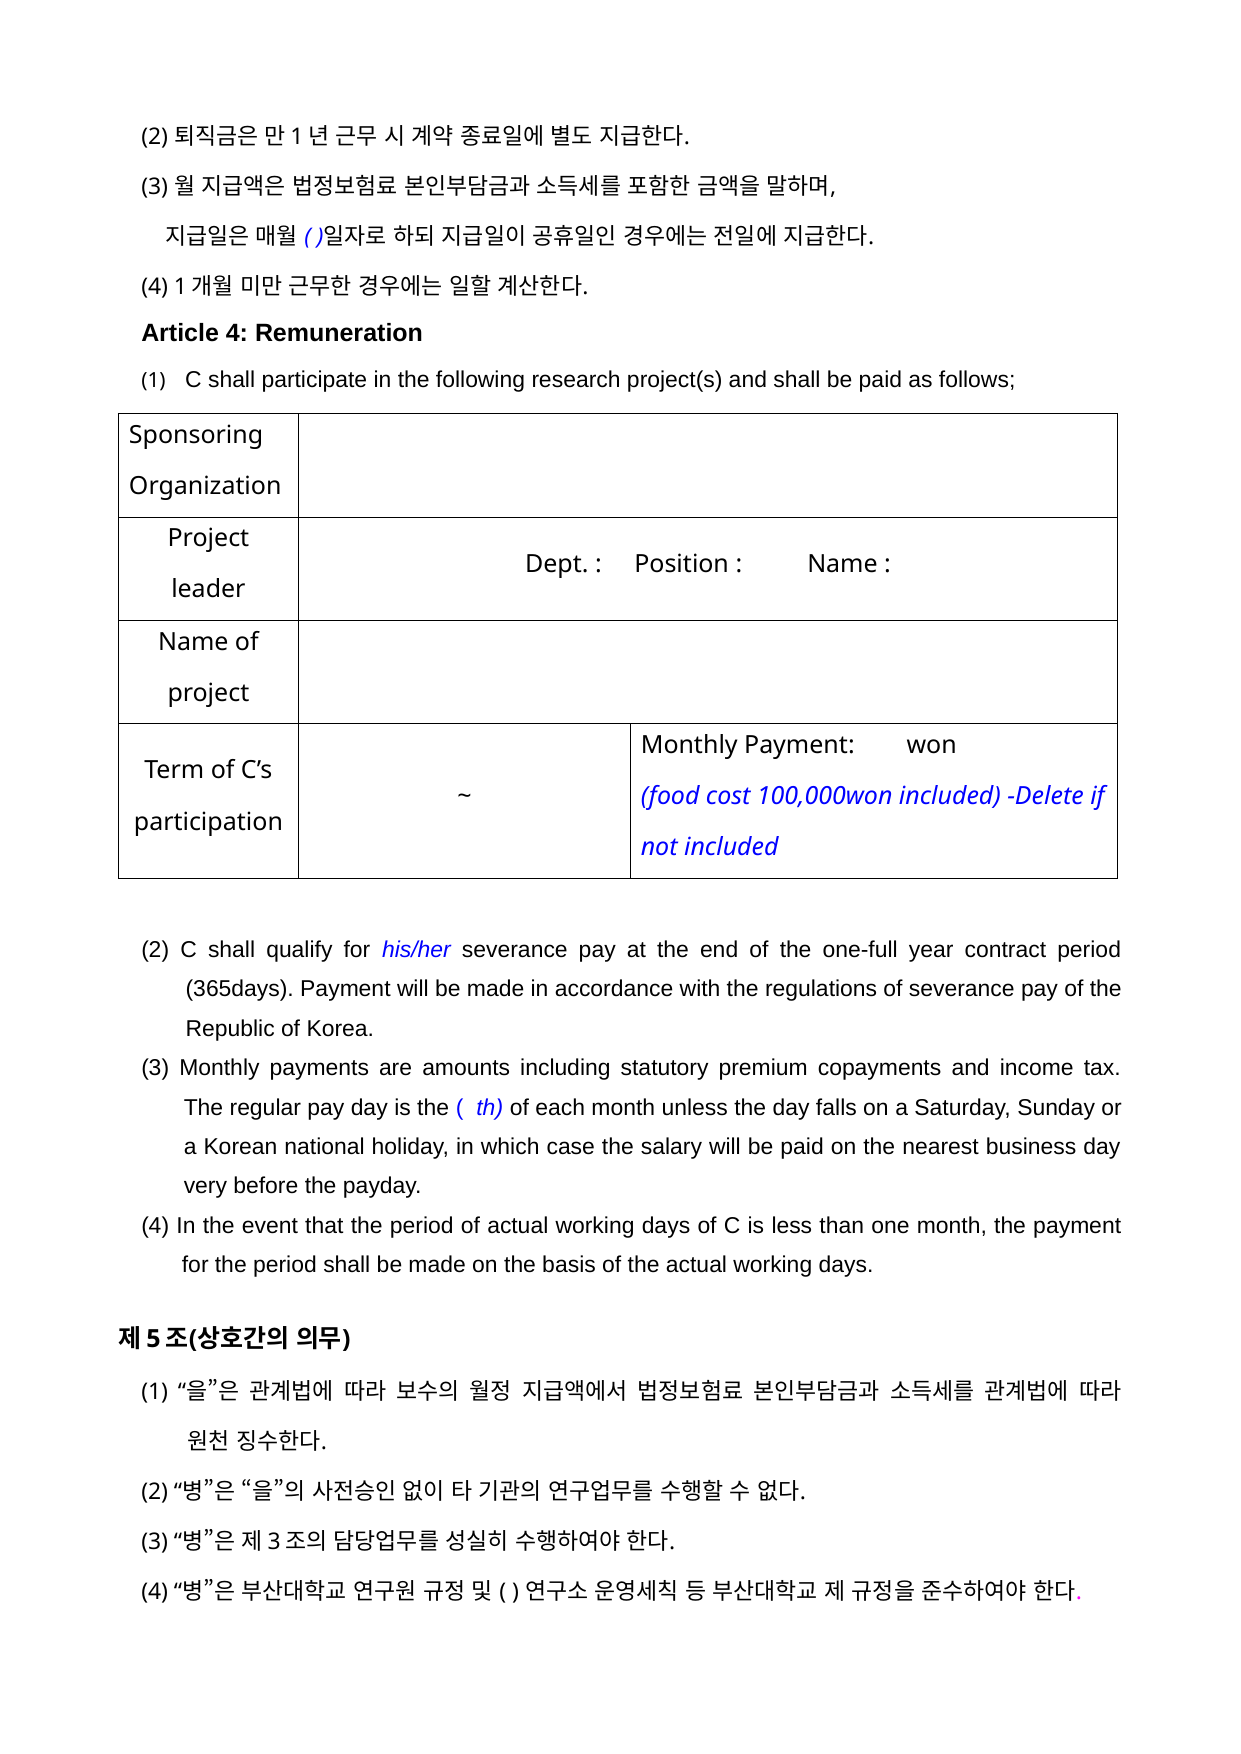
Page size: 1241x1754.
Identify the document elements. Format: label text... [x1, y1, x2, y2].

text (2) “병”은 “을”의 사전승인 없이 타 기관의 연구업무를 수행할 수 없다. [118, 1473, 1122, 1506]
text (3) Monthly payments are amounts including statutory premium copayments and income tax. The regular pay day is the ( th) of each month unless the day falls on a Saturday, Sunday or a Korean national holiday, in which case the salary will be paid on the nearest business day very before the payday. [133, 1052, 1130, 1199]
list C shall participate in the following research project(s) and shall be paid as follows; [133, 363, 1130, 396]
text (3) “병”은 제3조의 담당업무를 성실히 수행하여야 한다. [118, 1523, 1122, 1556]
text (4) In the event that the period of actual working days of C is less than one month, the payment for the period shall be made on the basis of the actual working days. [133, 1210, 1130, 1280]
table_cell ~ [299, 724, 630, 878]
table_cell [299, 621, 1117, 723]
text (2) 퇴직금은 만1년 근무 시 계약 종료일에 별도 지급한다. [118, 118, 1122, 151]
table_cell Dept. : Position : Name : [299, 518, 1117, 620]
text 제5조(상호간의 의무) [118, 1318, 1122, 1354]
text (3) 월 지급액은 법정보험료 본인부담금과 소득세를 포함한 금액을 말하며, [141, 168, 1122, 201]
table_header Sponsoring Organization [119, 414, 298, 516]
table_cell Name of project [119, 621, 298, 723]
table_cell Term of C’s participation [119, 724, 298, 878]
text (4) “병”은 부산대학교 연구원 규정 및 ( ) 연구소 운영세칙 등 부산대학교 제 규정을 준수하여야 한다. [141, 1573, 1122, 1606]
text Article 4: Remuneration [110, 316, 1130, 349]
table_cell Monthly Payment: won (food cost 100,000won included) -Delete if not included [631, 724, 1117, 878]
text (4) 1개월 미만 근무한 경우에는 일할 계산한다. [118, 268, 1122, 301]
text 지급일은 매월 ( )일자로 하되 지급일이 공휴일인 경우에는 전일에 지급한다. [141, 218, 1122, 251]
text (2) C shall qualify for his/her severance pay at the end of the one-full year contract period (365days). Payment will be made in accordance with the regulations of severance pay of the Republic of Korea. [133, 933, 1130, 1041]
table_cell Project leader [119, 518, 298, 620]
table_header [299, 414, 1117, 516]
text (1) “을”은 관계법에 따라 보수의 월정 지급액에서 법정보험료 본인부담금과 소득세를 관계법에 따라 원천 징수한다. [141, 1373, 1122, 1456]
